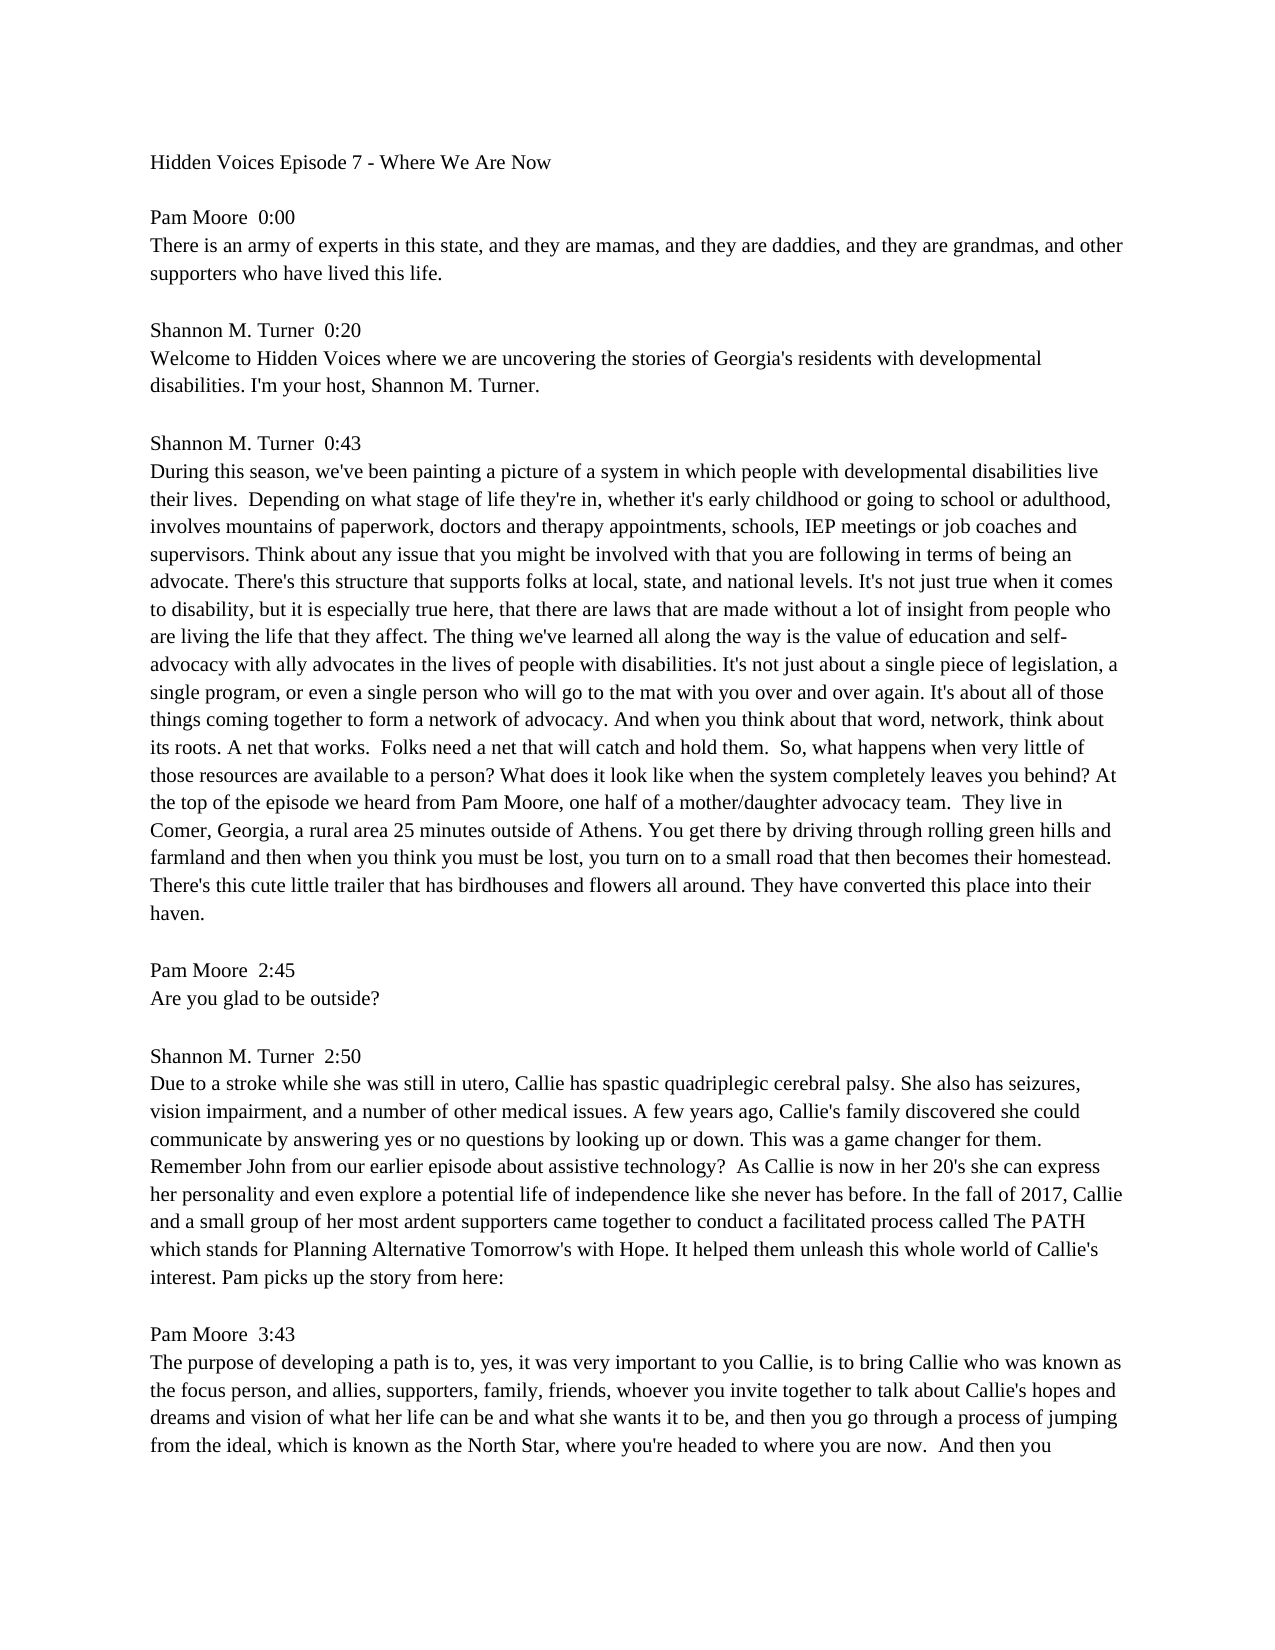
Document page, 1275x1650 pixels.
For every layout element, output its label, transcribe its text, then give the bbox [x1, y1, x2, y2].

text Hidden Voices Episode 7 - Where We Are Now [150, 150, 1125, 174]
text Pam Moore 0:00 [150, 205, 1125, 229]
text Pam Moore 2:45 [150, 958, 1125, 982]
text Welcome to Hidden Voices where we are uncovering the stories of Georgia's residents with developmental disabilities. I'm your host, Shannon M. Turner. [150, 346, 1125, 397]
text Shannon M. Turner 0:20 [150, 318, 1125, 342]
text Shannon M. Turner 2:50 [150, 1044, 1125, 1068]
text Shannon M. Turner 0:43 [150, 431, 1125, 455]
text Are you glad to be outside? [150, 986, 1125, 1010]
text Due to a stroke while she was still in utero, Callie has spastic quadriplegic cerebral palsy. She also has seizures, vision impairment, and a number of other medical issues. A few years ago, Callie's family discovered she could communicate by answering yes or no questions by looking up or down. This was a game changer for them. Remember John from our earlier episode about assistive technology? As Callie is now in her 20's she can express her personality and even explore a potential life of independence like she never has before. In the fall of 2017, Callie and a small group of her most ardent supporters came together to conduct a facilitated process called The PATH which stands for Planning Alternative Tomorrow's with Hope. It helped them unleash this whole world of Callie's interest. Pam picks up the story from here: [150, 1071, 1125, 1289]
text Pam Moore 3:43 [150, 1322, 1125, 1346]
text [150, 1350, 1125, 1457]
text There is an army of experts in this state, and they are mamas, and they are daddies, and they are grandmas, and other supporters who have lived this life. [150, 233, 1125, 284]
text During this season, we've been painting a picture of a system in which people with developmental disabilities live their lives. Depending on what stage of life they're in, whether it's early childhood or going to school or adulthood, involves mountains of paperwork, doctors and therapy appointments, schools, IEP meetings or job coaches and supervisors. Think about any issue that you might be involved with that you are following in terms of being an advocate. There's this structure that supports folks at local, state, and national levels. It's not just true when it comes to disability, but it is especially true here, that there are laws that are made without a lot of insight from people who are living the life that they affect. The thing we've learned all along the way is the value of education and self-advocacy with ally advocates in the lives of people with disabilities. It's not just about a single piece of legislation, a single program, or even a single person who will go to the mat with you over and over again. It's about all of those things coming together to form a network of advocacy. And when you think about that word, network, think about its roots. A net that works. Folks need a net that will catch and hold them. So, what happens when very little of those resources are available to a person? What does it look like when the system completely leaves you behind? At the top of the episode we heard from Pam Moore, one half of a mother/daughter advocacy team. They live in Comer, Georgia, a rural area 25 minutes outside of Athens. You get there by driving through rolling green hills and farmland and then when you think you must be lost, you turn on to a small road that then becomes their homestead. There's this cute little trailer that has birdhouses and flowers all around. They have converted this place into their haven. [150, 459, 1125, 924]
